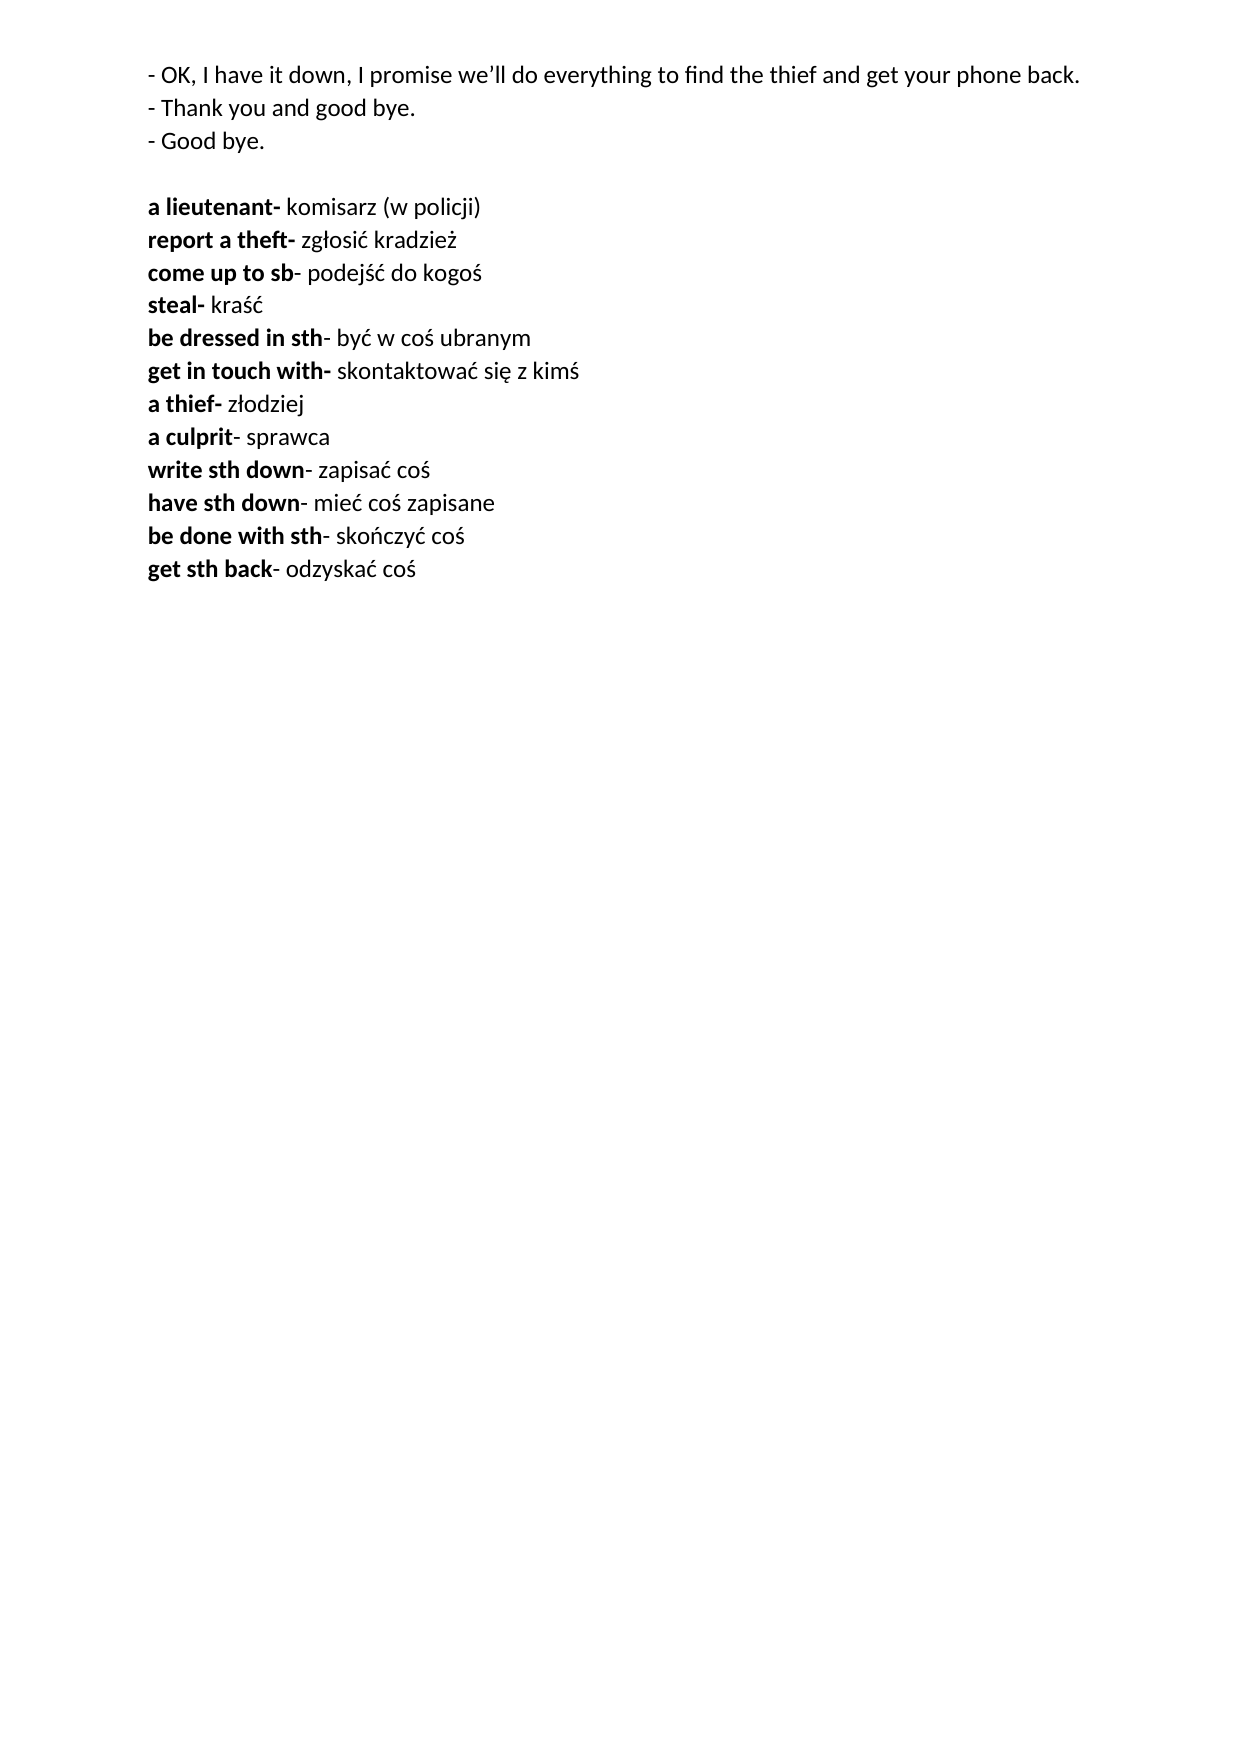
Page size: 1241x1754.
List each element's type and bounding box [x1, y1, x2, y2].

text [148, 59, 1093, 644]
